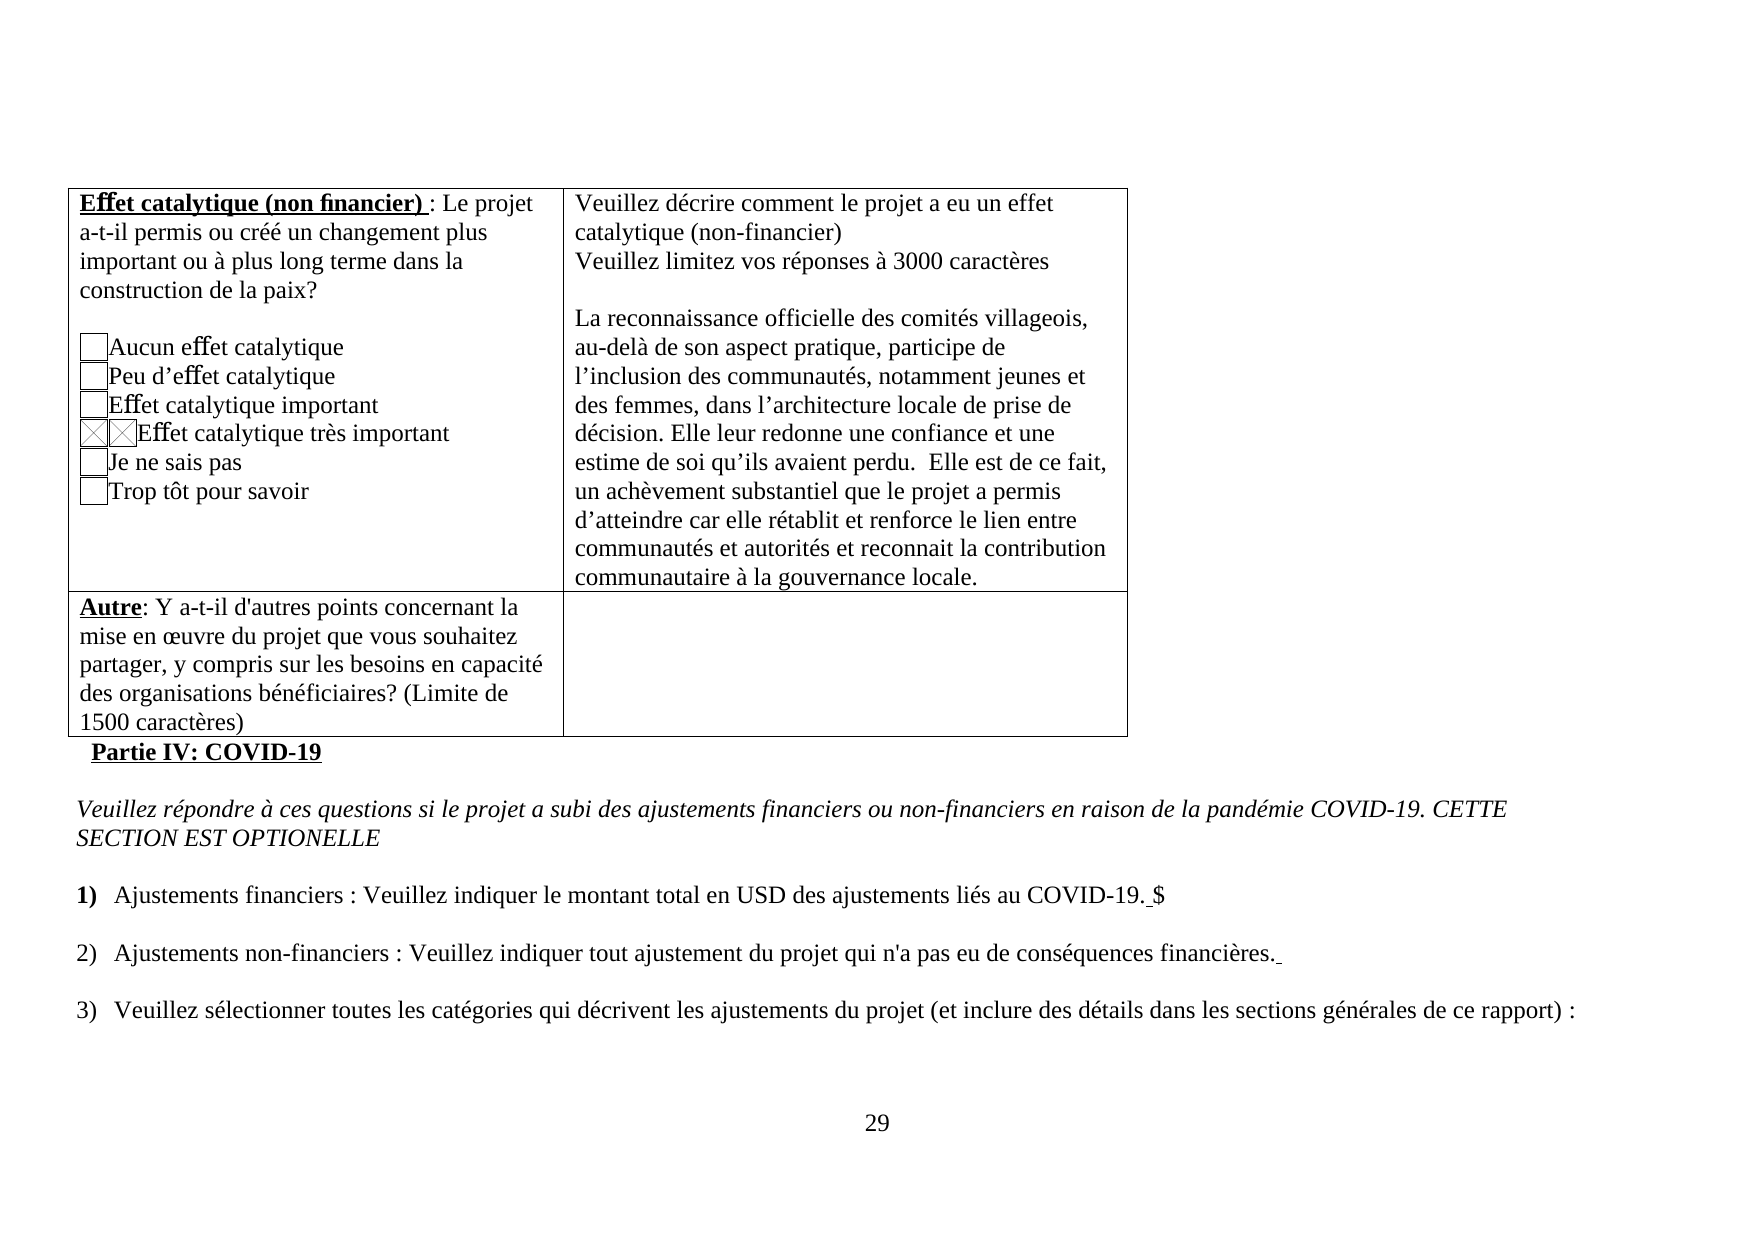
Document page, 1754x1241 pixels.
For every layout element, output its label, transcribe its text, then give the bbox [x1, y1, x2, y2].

table_cell [564, 592, 1127, 736]
list Veuillez sélectionner toutes les catégories qui décrivent les ajustements du projet (et inclure des détails dans les sections générales de ce rapport) : [76, 996, 1604, 1024]
text Partie IV: COVID-19 [91, 737, 1604, 766]
table_cell Autre: Y a-t-il d'autres points concernant la mise en œuvre du projet que vous souhaitez partager, y compris sur les besoins en capacité des organisations bénéficiaires? (Limite de 1500 caractères) [69, 592, 563, 736]
table_cell Veuillez décrire comment le projet a eu un effet catalytique (non-financier) Veuillez limitez vos réponses à 3000 caractères La reconnaissance officielle des comités villageois, au-delà de son aspect pratique, participe de l’inclusion des communautés, notamment jeunes et des femmes, dans l’architecture locale de prise de décision. Elle leur redonne une confiance et une estime de soi qu’ils avaient perdu. Elle est de ce fait, un achèvement substantiel que le projet a permis d’atteindre car elle rétablit et renforce le lien entre communautés et autorités et reconnait la contribution communautaire à la gouvernance locale. [564, 189, 1127, 591]
text Veuillez répondre à ces questions si le projet a subi des ajustements financiers ou non-financiers en raison de la pandémie COVID-19. CETTE SECTION EST OPTIONELLE [76, 794, 1604, 852]
table_cell Eﬀet catalytique (non ﬁnancier) : Le projet a-t-il permis ou créé un changement plus important ou à plus long terme dans la construction de la paix? Aucun eﬀet catalytique Peu d’eﬀet catalytique Eﬀet catalytique important Eﬀet catalytique très important Je ne sais pas Trop tôt pour savoir [69, 189, 563, 591]
list Ajustements financiers : Veuillez indiquer le montant total en USD des ajustements liés au COVID-19. $ [76, 881, 1604, 909]
list Ajustements non-financiers : Veuillez indiquer tout ajustement du projet qui n'a pas eu de conséquences financières. [76, 938, 1604, 967]
